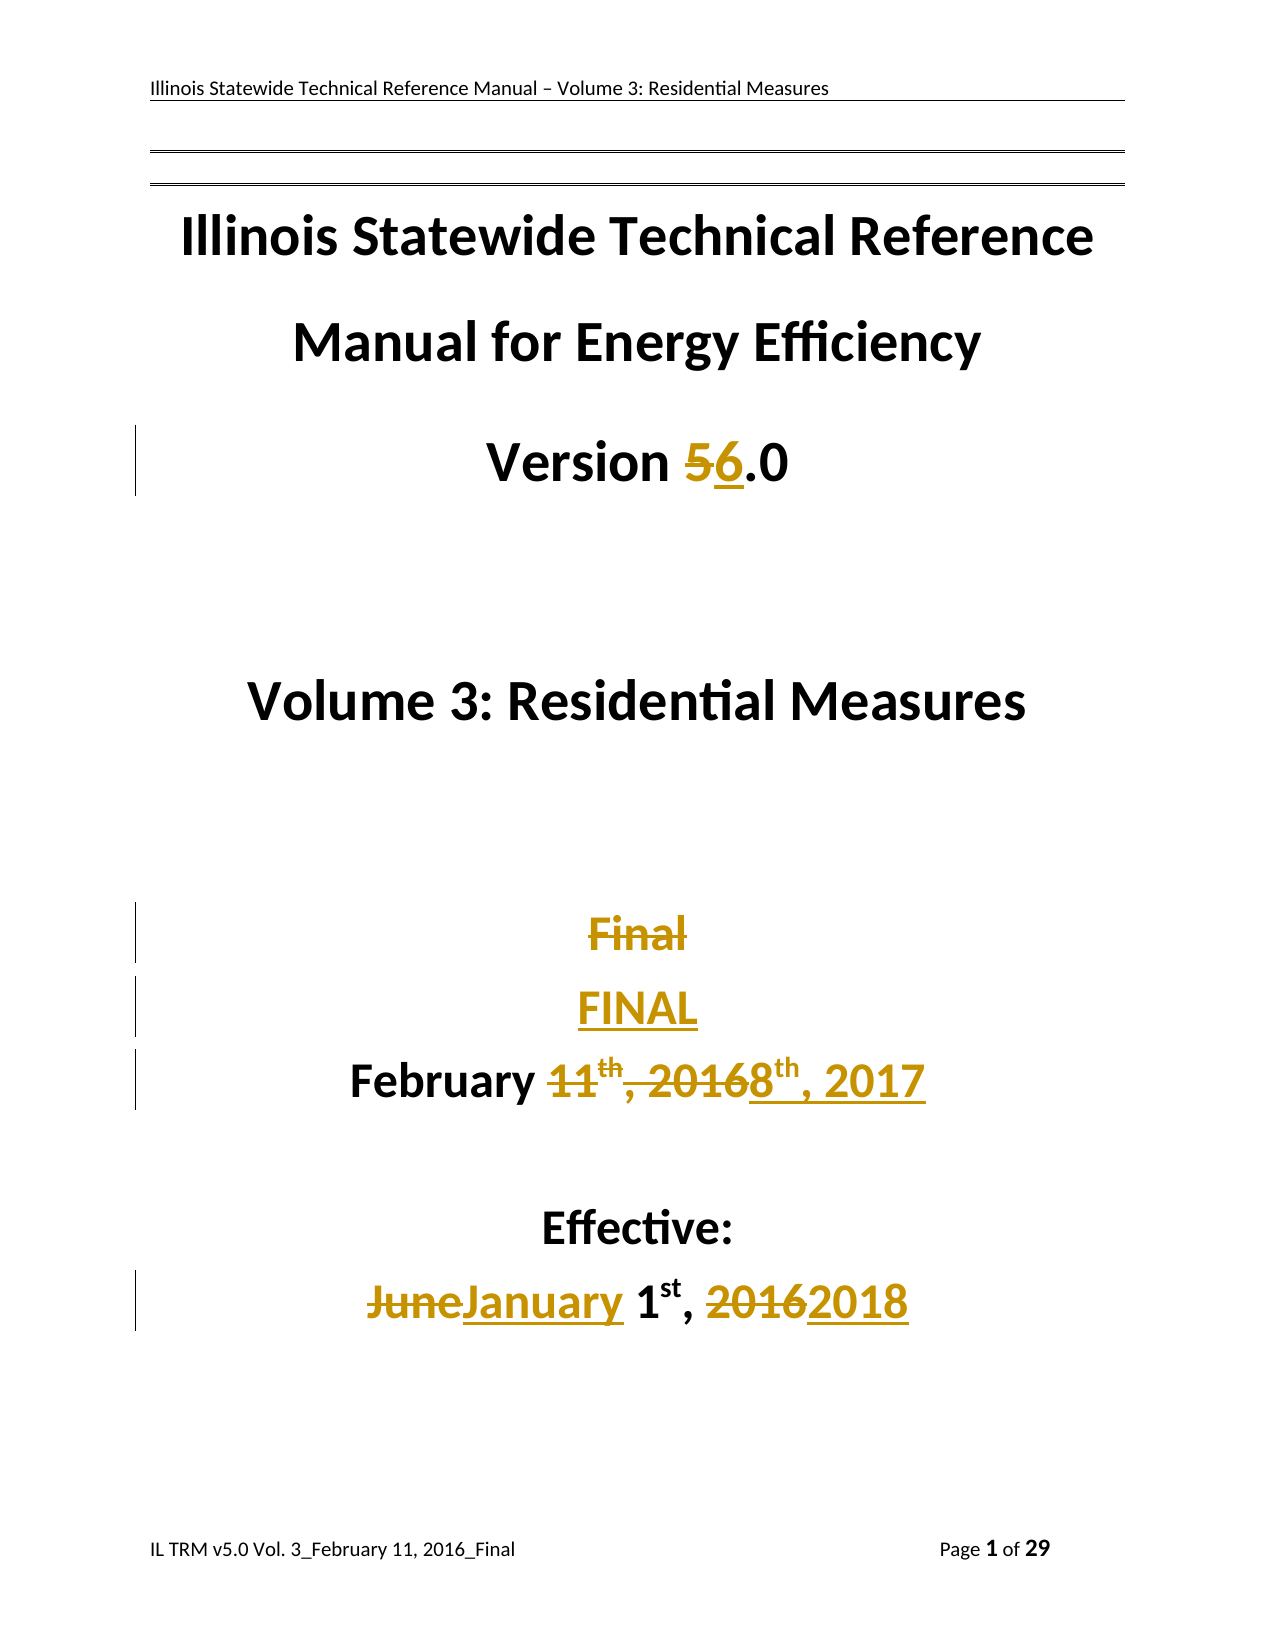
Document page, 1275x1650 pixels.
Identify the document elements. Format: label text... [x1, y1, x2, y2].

text Volume 3: Residential Measures [150, 663, 1125, 734]
text Effective: [150, 1196, 1125, 1257]
text Version .0 [150, 424, 1125, 496]
text February [150, 1049, 1125, 1110]
text 1st, [150, 1270, 1125, 1331]
text Illinois Statewide Technical Reference Manual for Energy Efficiency [150, 198, 1125, 376]
